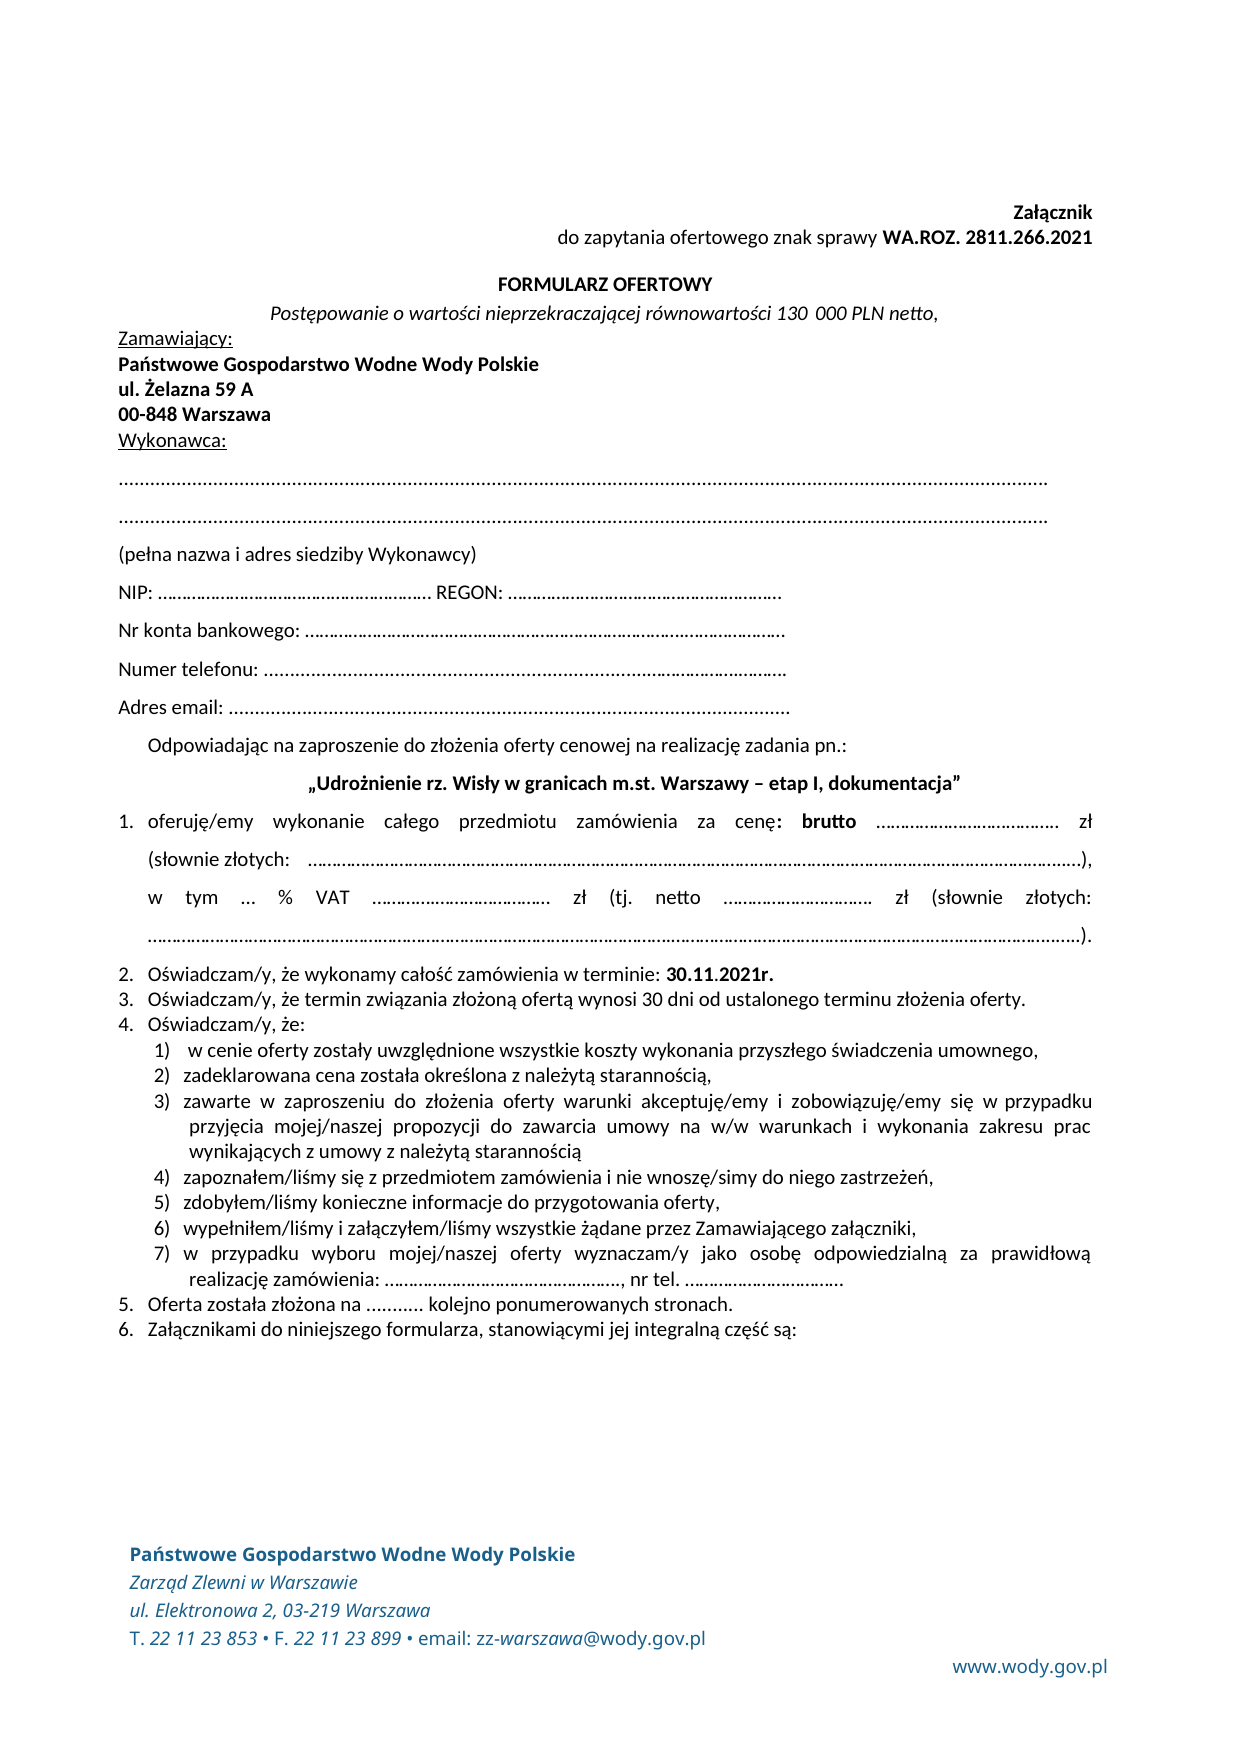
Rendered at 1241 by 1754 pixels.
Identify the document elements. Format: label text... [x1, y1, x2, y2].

list w cenie oferty zostały uwzględnione wszystkie koszty wykonania przyszłego świadczenia umownego, [153, 1037, 1092, 1062]
list oferuję/emy wykonanie całego przedmiotu zamówienia za cenę: brutto ……………………………….. zł (słownie złotych: …………………………………………………………………………………………………………………………………………..…), w tym … % VAT ………….…………………… zł (tj. netto …………………………. zł (słownie złotych: ……………………………………………………………………………………………….……………………………………………………………………..…..). [118, 808, 1092, 948]
list w przypadku wyboru mojej/naszej oferty wyznaczam/y jako osobę odpowiedzialną za prawidłową realizację zamówienia: …………………………………………., nr tel. …………………………… [153, 1240, 1092, 1291]
text Numer telefonu: .........................................................................……………….………. [118, 656, 1092, 681]
text Wykonawca: [118, 427, 1092, 452]
list „Udrożnienie rz. Wisły w granicach m.st. Warszawy – etap I, dokumentacja” [177, 770, 1092, 796]
list wypełniłem/liśmy i załączyłem/liśmy wszystkie żądane przez Zamawiającego załączniki, [153, 1215, 1092, 1240]
list zdobyłem/liśmy konieczne informacje do przygotowania oferty, [153, 1189, 1092, 1215]
list Oferta została złożona na ........... kolejno ponumerowanych stronach. [118, 1291, 1092, 1317]
text (pełna nazwa i adres siedziby Wykonawcy) [118, 541, 1092, 567]
list Oświadczam/y, że: [118, 1012, 1092, 1037]
text NIP: ………………………………………………… REGON: ………………………………………………… [118, 579, 1092, 605]
text FORMULARZ OFERTOWY [118, 271, 1092, 296]
list zapoznałem/liśmy się z przedmiotem zamówienia i nie wnoszę/simy do niego zastrzeżeń, [153, 1164, 1092, 1189]
text Państwowe Gospodarstwo Wodne Wody Polskie [118, 351, 1092, 376]
list zawarte w zaproszeniu do złożenia oferty warunki akceptuję/emy i zobowiązuję/emy się w przypadku przyjęcia mojej/naszej propozycji do zawarcia umowy na w/w warunkach i wykonania zakresu prac wynikających z umowy z należytą starannością [153, 1088, 1092, 1164]
list zadeklarowana cena została określona z należytą starannością, [153, 1062, 1092, 1088]
text Adres email: ........................................................................................................... [118, 694, 1092, 719]
text Nr konta bankowego: …………………………………………………………………….………………… [118, 618, 1092, 643]
text ................................................................................................................................................................................. [118, 465, 1092, 491]
text do zapytania ofertowego znak sprawy WA.ROZ. 2811.266.2021 [118, 224, 1092, 250]
list Załącznikami do niniejszego formularza, stanowiącymi jej integralną część są: [118, 1317, 1092, 1342]
text Postępowanie o wartości nieprzekraczającej równowartości 130 000 PLN netto, [118, 300, 1092, 325]
text Zamawiający: [118, 325, 1092, 351]
text ................................................................................................................................................................................. [118, 503, 1092, 529]
text 00-848 Warszawa [118, 402, 1092, 427]
text Załącznik [118, 199, 1092, 224]
text ul. Żelazna 59 A [118, 376, 1092, 402]
list Oświadczam/y, że termin związania złożoną ofertą wynosi 30 dni od ustalonego terminu złożenia oferty. [118, 986, 1092, 1012]
list Oświadczam/y, że wykonamy całość zamówienia w terminie: 30.11.2021r. [118, 961, 1092, 986]
text Odpowiadając na zaproszenie do złożenia oferty cenowej na realizację zadania pn.: [148, 732, 1092, 757]
